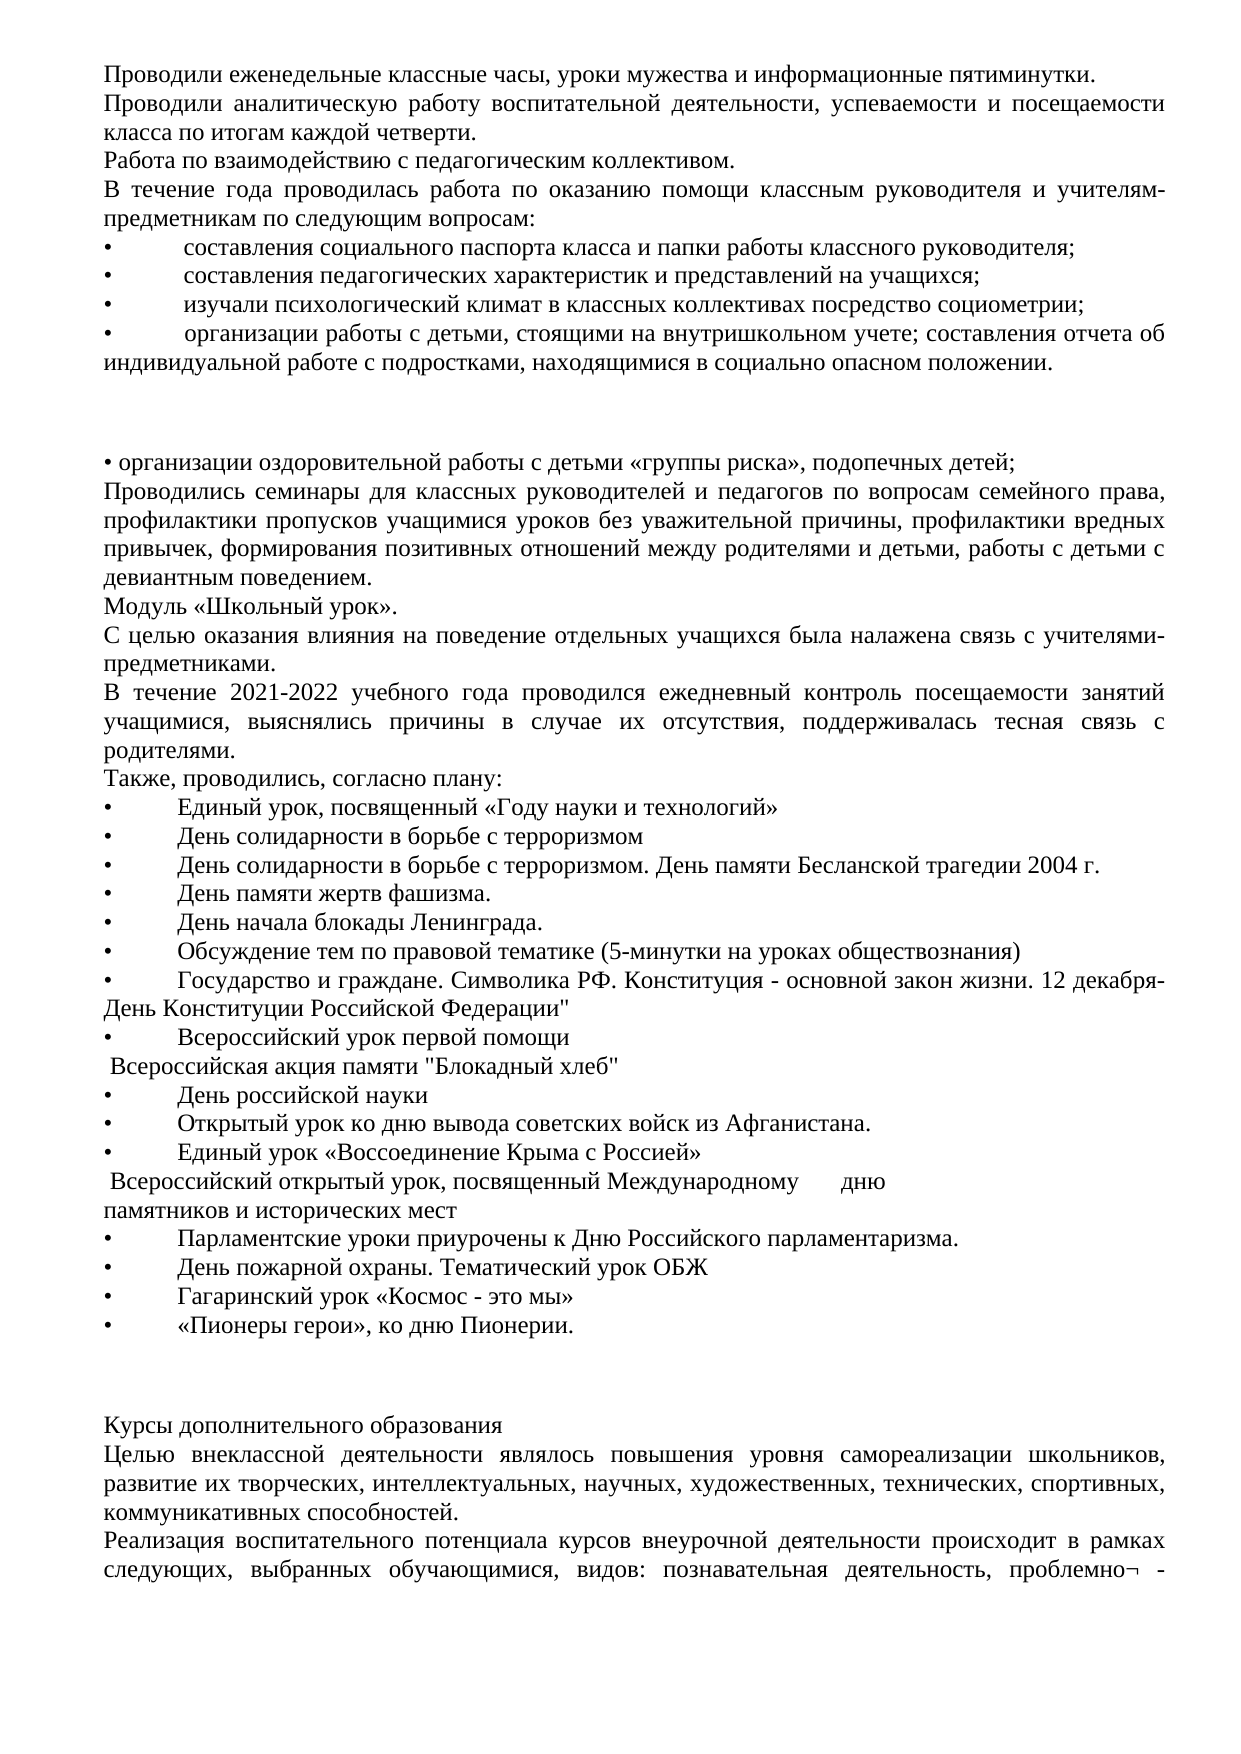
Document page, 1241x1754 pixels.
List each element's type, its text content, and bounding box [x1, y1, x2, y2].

text В течение года проводилась работа по оказанию помощи классным руководителя и учителям-предметникам по следующим вопросам: [103, 174, 1166, 232]
text В течение 2021-2022 учебного года проводился ежедневный контроль посещаемости занятий учащимися, выяснялись причины в случае их отсутствия, поддерживалась тесная связь с родителями. [103, 677, 1166, 763]
text • День российской науки [103, 1080, 1166, 1108]
text • День памяти жертв фашизма. [103, 878, 1166, 907]
text • составления социального паспорта класса и папки работы классного руководителя; [103, 232, 1166, 260]
text • составления педагогических характеристик и представлений на учащихся; [103, 260, 1166, 289]
text Всероссийская акция памяти "Блокадный хлеб" [103, 1051, 1166, 1080]
text Проводились семинары для классных руководителей и педагогов по вопросам семейного права, профилактики пропусков учащимися уроков без уважительной причины, профилактики вредных привычек, формирования позитивных отношений между родителями и детьми, работы с детьми с девиантным поведением. [103, 476, 1166, 591]
text • День начала блокады Ленинграда. [103, 907, 1166, 936]
text Работа по взаимодействию с педагогическим коллективом. [103, 145, 1166, 174]
text • Единый урок «Воссоединение Крыма с Россией» [103, 1137, 1166, 1166]
text Проводили еженедельные классные часы, уроки мужества и информационные пятиминутки. [103, 59, 1166, 88]
text • «Пионеры герои», ко дню Пионерии. [103, 1310, 1166, 1338]
text Курсы дополнительного образования [103, 1410, 1166, 1439]
text • Единый урок, посвященный «Году науки и технологий» [103, 792, 1166, 821]
text • Обсуждение тем по правовой тематике (5-минутки на уроках обществознания) [103, 936, 1166, 965]
text • День солидарности в борьбе с терроризмом [103, 821, 1166, 850]
text С целью оказания влияния на поведение отдельных учащихся была налажена связь с учителями-предметниками. [103, 620, 1166, 677]
text Проводили аналитическую работу воспитательной деятельности, успеваемости и посещаемости класса по итогам каждой четверти. [103, 88, 1166, 145]
text памятников и исторических мест [103, 1195, 1166, 1223]
text • Парламентские уроки приурочены к Дню Российского парламентаризма. [103, 1223, 1166, 1252]
text • День солидарности в борьбе с терроризмом. День памяти Бесланской трагедии 2004 г. [103, 850, 1166, 878]
text • организации оздоровительной работы с детьми «группы риска», подопечных детей; [103, 447, 1166, 476]
text Всероссийский открытый урок, посвященный Международному дню [103, 1166, 1166, 1195]
text Модуль «Школьный урок». [103, 591, 1166, 620]
text • Открытый урок ко дню вывода советских войск из Афганистана. [103, 1108, 1166, 1137]
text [103, 1525, 1166, 1583]
text • День пожарной охраны. Тематический урок ОБЖ [103, 1252, 1166, 1281]
text • организации работы с детьми, стоящими на внутришкольном учете; составления отчета об индивидуальной работе с подростками, находящимися в социально опасном положении. [103, 318, 1166, 375]
text Также, проводились, согласно плану: [103, 763, 1166, 792]
text • Всероссийский урок первой помощи [103, 1022, 1166, 1051]
text • Государство и граждане. Символика РФ. Конституция - основной закон жизни. 12 декабря-День Конституции Российской Федерации" [103, 965, 1166, 1022]
text • Гагаринский урок «Космос - это мы» [103, 1281, 1166, 1310]
text • изучали психологический климат в классных коллективах посредство социометрии; [103, 289, 1166, 318]
text Целью внеклассной деятельности являлось повышения уровня самореализации школьников, развитие их творческих, интеллектуальных, научных, художественных, технических, спортивных, коммуникативных способностей. [103, 1439, 1166, 1525]
